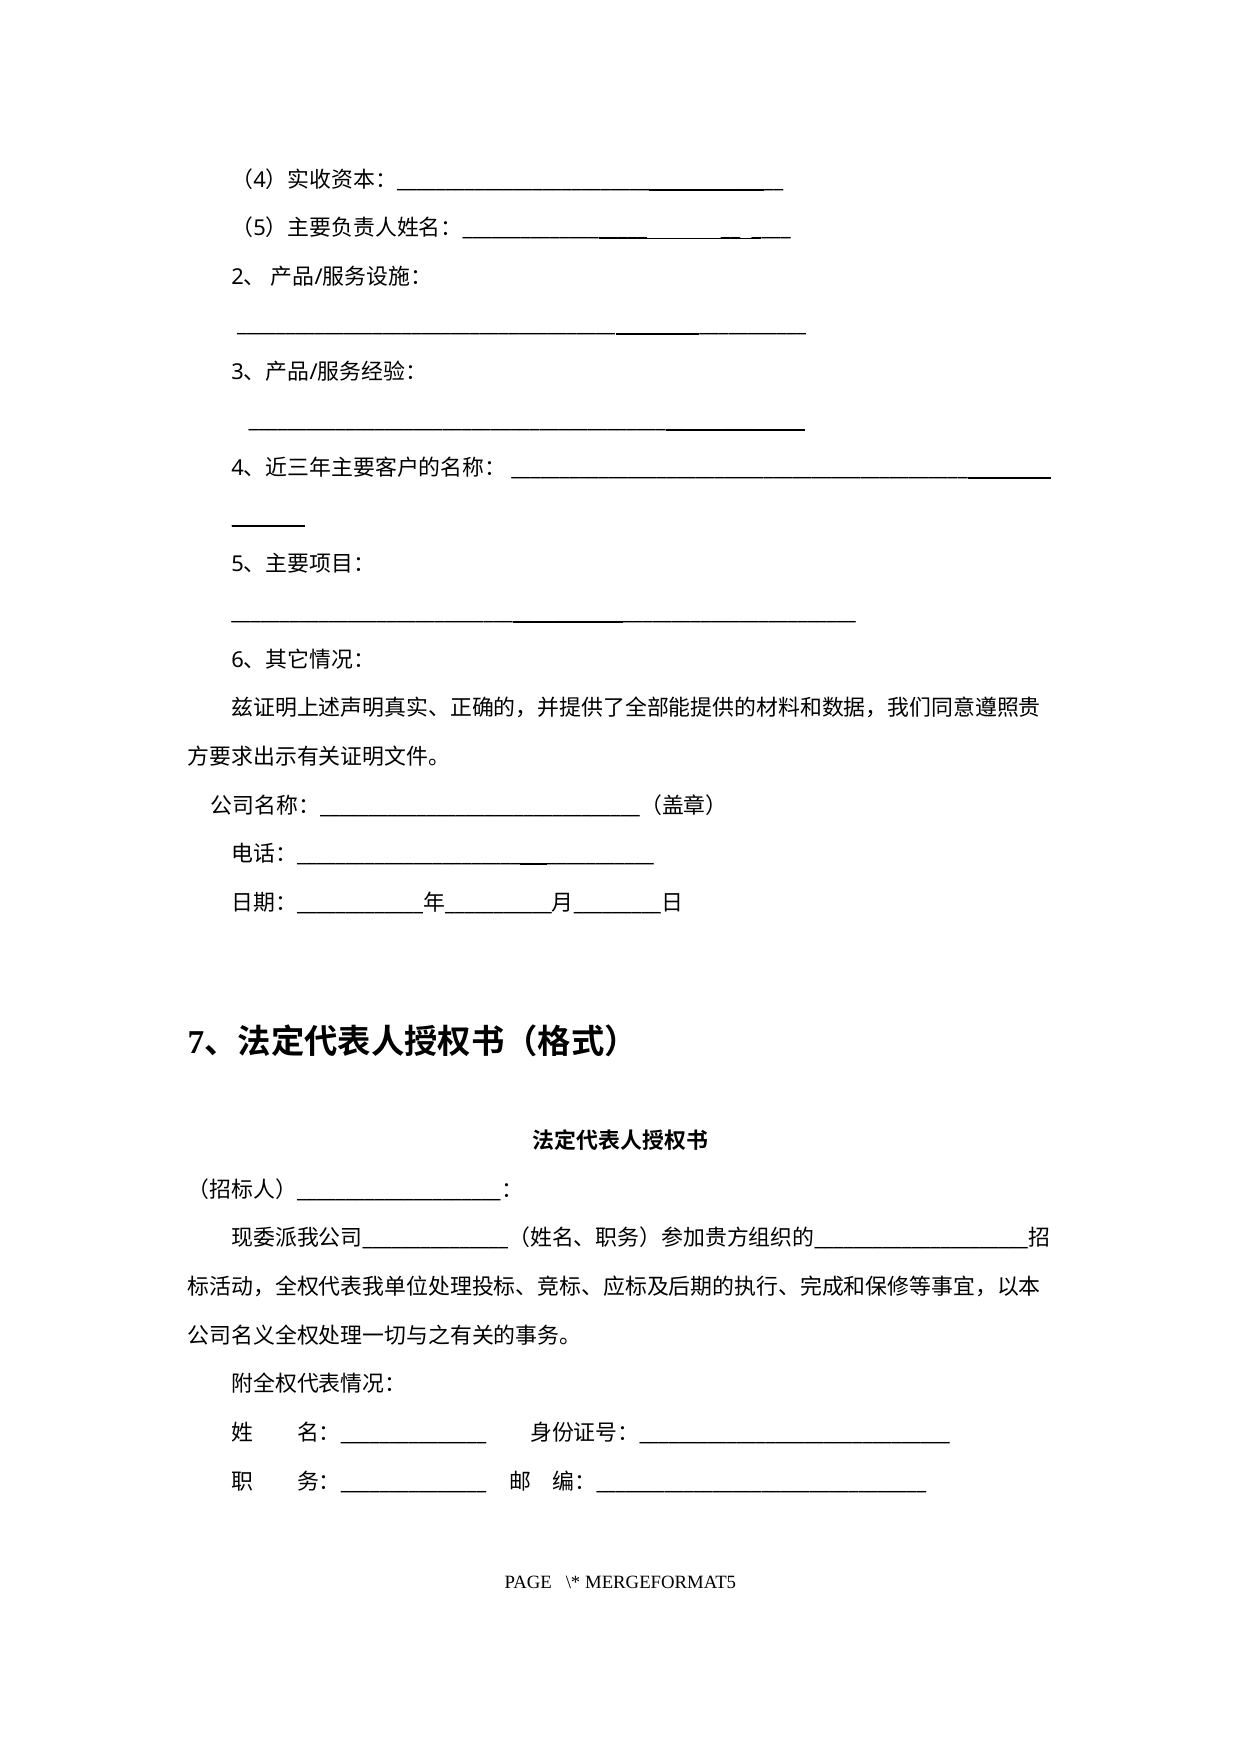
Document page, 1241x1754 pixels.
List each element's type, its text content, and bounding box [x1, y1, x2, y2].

text _______________________________________ ____________ [231, 307, 1053, 339]
text 电话：________________________ ___________ [187, 836, 1053, 868]
text 5、主要项目： [231, 546, 1053, 578]
text 6、其它情况： [231, 642, 1053, 674]
text _______________________________ _______________________________ [231, 594, 1053, 627]
text _____________________________________________ ___ [232, 402, 1053, 435]
text （4）实收资本：__________________________ _____ [187, 162, 1053, 194]
text 日期：_____________年___________月_________日 [187, 884, 1053, 917]
subtitle 7、法定代表人授权书（格式） [187, 1007, 1053, 1072]
text 4、近三年主要客户的名称： _______________________________________________________ _______ [231, 450, 1053, 531]
text 2、 产品/服务设施： [231, 258, 1053, 291]
text （5）主要负责人姓名：___________________ __ ____ [187, 210, 1053, 242]
text （招标人）_____________________： [187, 1171, 1053, 1204]
text 3、产品/服务经验： [231, 354, 1053, 387]
text 兹证明上述声明真实、正确的，并提供了全部能提供的材料和数据，我们同意遵照贵方要求出示有关证明文件。 公司名称：_________________________________（盖章） [187, 690, 1053, 820]
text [187, 1220, 1053, 1496]
text 法定代表人授权书 [187, 1123, 1053, 1156]
